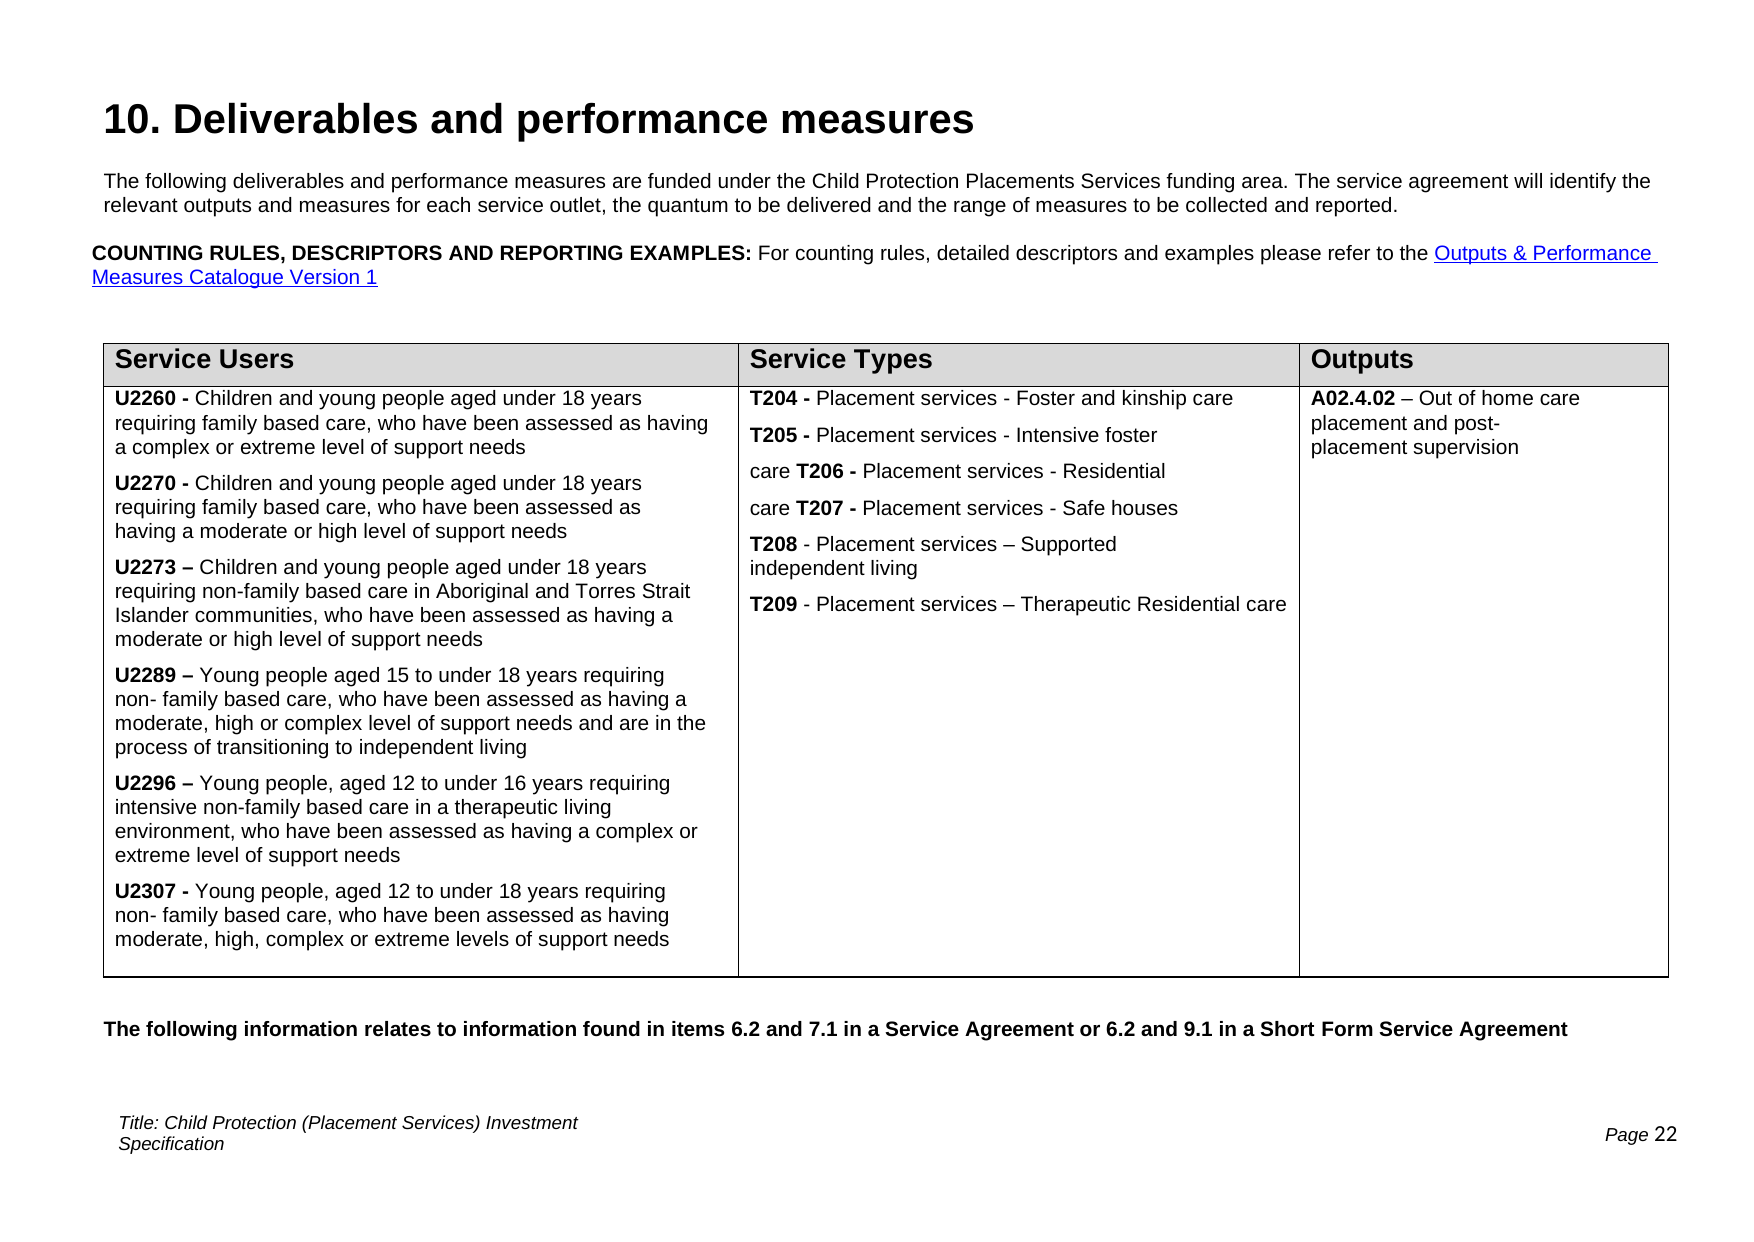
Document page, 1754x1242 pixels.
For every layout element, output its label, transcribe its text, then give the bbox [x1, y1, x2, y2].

text The following information relates to information found in items 6.2 and 7.1 in a Service Agreement or 6.2 and 9.1 in a Short Form Service Agreement [103, 1017, 1681, 1041]
table_cell T204 - Placement services - Foster and kinship care T205 - Placement services - Intensive foster care T206 - Placement services - Residential care T207 - Placement services - Safe houses T208 - Placement services – Supported independent living T209 - Placement services – Therapeutic Residential care [739, 387, 1299, 976]
subtitle Deliverables and performance measures [103, 95, 1681, 143]
text COUNTING RULES, DESCRIPTORS AND REPORTING EXAMPLES: For counting rules, detailed descriptors and examples please refer to the Outputs & Performance Measures Catalogue Version 1 [92, 241, 1681, 288]
table_header Service Users [104, 344, 738, 386]
table_header Service Types [739, 344, 1299, 386]
table_cell U2260 - Children and young people aged under 18 years requiring family based care, who have been assessed as having a complex or extreme level of support needs U2270 - Children and young people aged under 18 years requiring family based care, who have been assessed as having a moderate or high level of support needs U2273 – Children and young people aged under 18 years requiring non-family based care in Aboriginal and Torres Strait Islander communities, who have been assessed as having a moderate or high level of support needs U2289 – Young people aged 15 to under 18 years requiring non- family based care, who have been assessed as having a moderate, high or complex level of support needs and are in the process of transitioning to independent living U2296 – Young people, aged 12 to under 16 years requiring intensive non-family based care in a therapeutic living environment, who have been assessed as having a complex or extreme level of support needs U2307 - Young people, aged 12 to under 18 years requiring non- family based care, who have been assessed as having moderate, high, complex or extreme levels of support needs [104, 387, 738, 976]
table_header Outputs [1300, 344, 1668, 386]
text The following deliverables and performance measures are funded under the Child Protection Placements Services funding area. The service agreement will identify the relevant outputs and measures for each service outlet, the quantum to be delivered and the range of measures to be collected and reported. [103, 169, 1665, 217]
table_cell A02.4.02 – Out of home care placement and post-placement supervision [1300, 387, 1668, 976]
